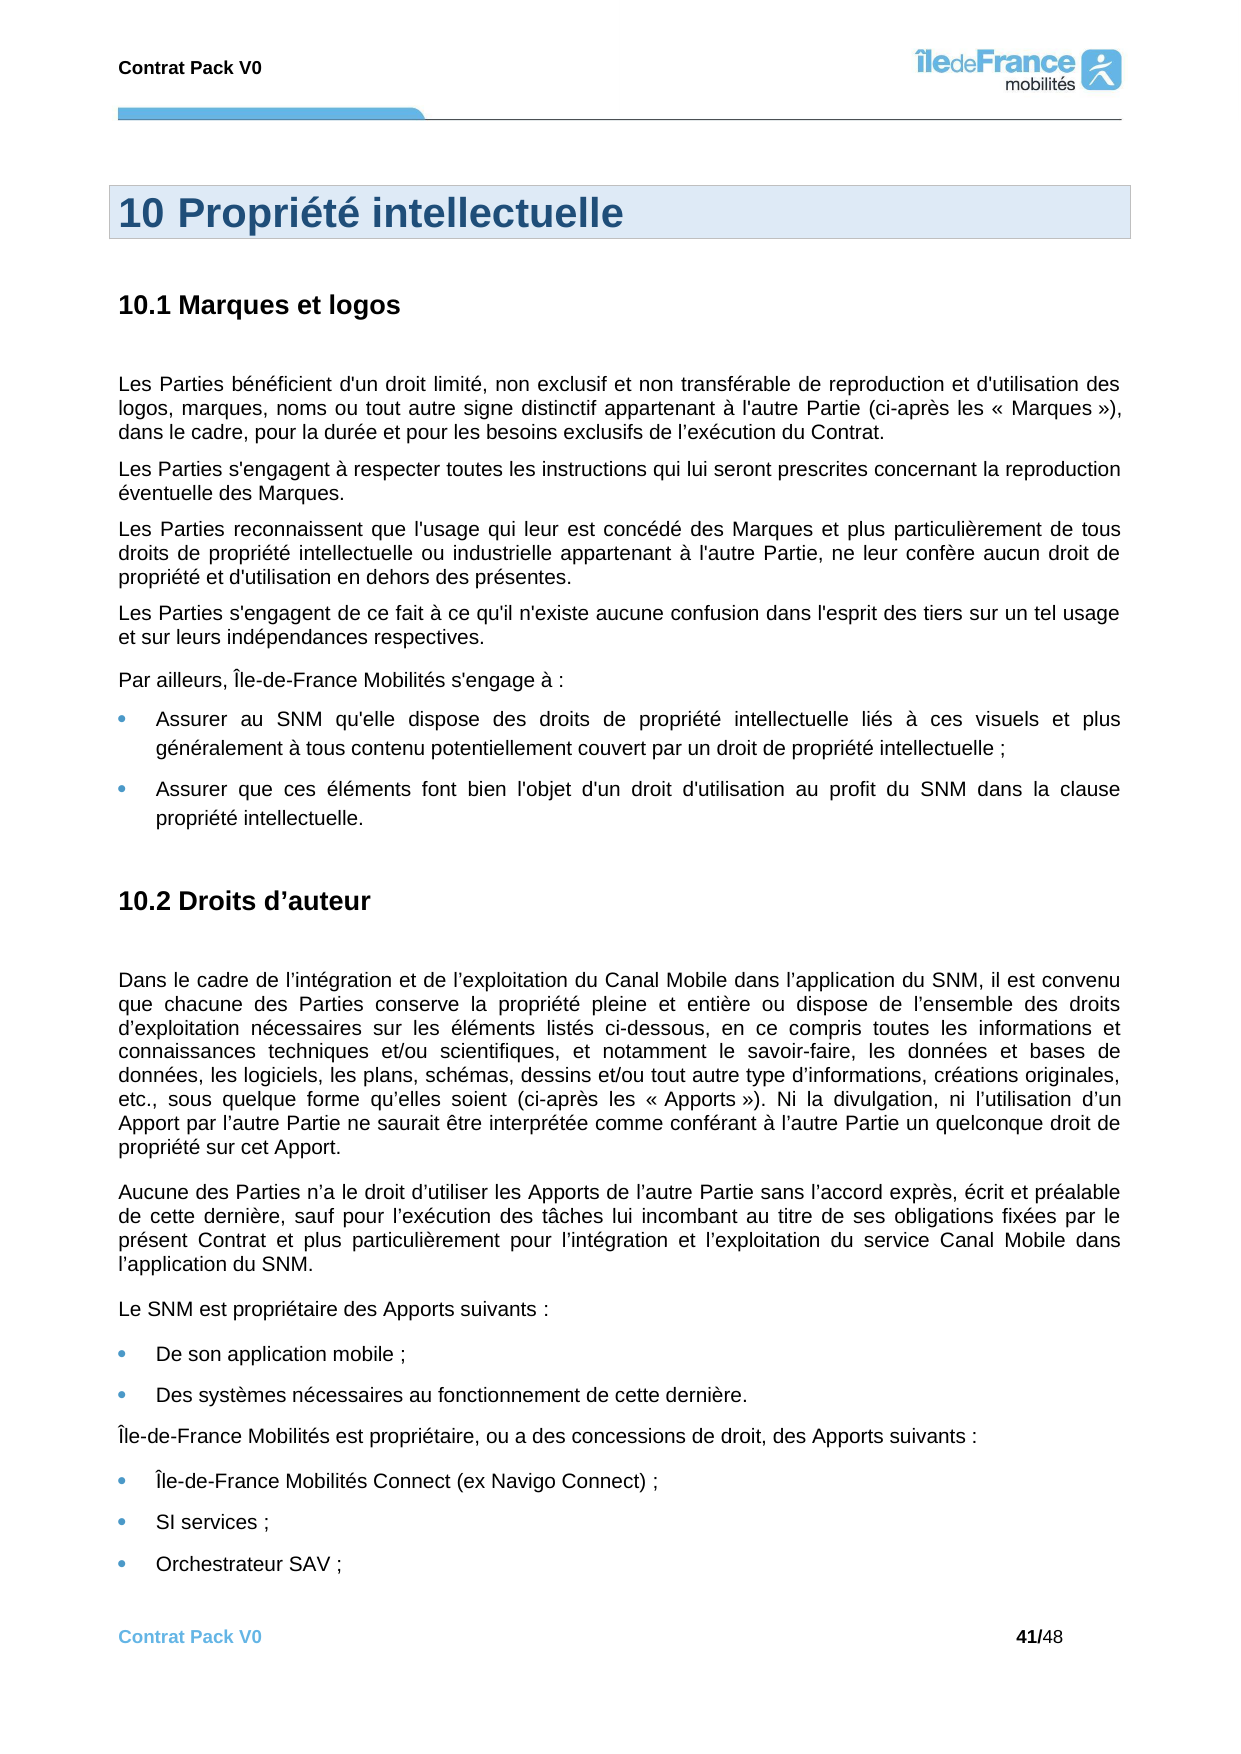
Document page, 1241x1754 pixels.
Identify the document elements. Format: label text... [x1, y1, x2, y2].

text Les Parties s'engagent de ce fait à ce qu'il n'existe aucune confusion dans l'esprit des tiers sur un tel usage et sur leurs indépendances respectives. [118, 601, 1122, 649]
list SI services ; [118, 1510, 1122, 1534]
subtitle Droits d’auteur [118, 885, 1122, 916]
text Par ailleurs, Île-de-France Mobilités s'engage à : [118, 662, 1122, 694]
subtitle Propriété intellectuelle [110, 186, 1130, 238]
list De son application mobile ; [118, 1341, 1122, 1365]
text Dans le cadre de l’intégration et de l’exploitation du Canal Mobile dans l’application du SNM, il est convenu que chacune des Parties conserve la propriété pleine et entière ou dispose de l’ensemble des droits d’exploitation nécessaires sur les éléments listés ci-dessous, en ce compris toutes les informations et connaissances techniques et/ou scientifiques, et notamment le savoir-faire, les données et bases de données, les logiciels, les plans, schémas, dessins et/ou tout autre type d’informations, créations originales, etc., sous quelque forme qu’elles soient (ci-après les « Apports »). Ni la divulgation, ni l’utilisation d’un Apport par l’autre Partie ne saurait être interprétée comme conférant à l’autre Partie un quelconque droit de propriété sur cet Apport. [118, 967, 1122, 1159]
text Les Parties reconnaissent que l'usage qui leur est concédé des Marques et plus particulièrement de tous droits de propriété intellectuelle ou industrielle appartenant à l'autre Partie, ne leur confère aucun droit de propriété et d'utilisation en dehors des présentes. [118, 517, 1122, 589]
text Aucune des Parties n’a le droit d’utiliser les Apports de l’autre Partie sans l’accord exprès, écrit et préalable de cette dernière, sauf pour l’exécution des tâches lui incombant au titre de ses obligations fixées par le présent Contrat et plus particulièrement pour l’intégration et l’exploitation du service Canal Mobile dans l’application du SNM. [118, 1180, 1122, 1276]
list Assurer que ces éléments font bien l'objet d'un droit d'utilisation au profit du SNM dans la clause propriété intellectuelle. [118, 777, 1122, 830]
list Des systèmes nécessaires au fonctionnement de cette dernière. [118, 1383, 1122, 1407]
subtitle Marques et logos [118, 289, 1122, 321]
text Les Parties s'engagent à respecter toutes les instructions qui lui seront prescrites concernant la reproduction éventuelle des Marques. [118, 456, 1122, 504]
list Assurer au SNM qu'elle dispose des droits de propriété intellectuelle liés à ces visuels et plus généralement à tous contenu potentiellement couvert par un droit de propriété intellectuelle ; [118, 707, 1122, 760]
list Orchestrateur SAV ; [118, 1552, 1122, 1576]
list Île-de-France Mobilités Connect (ex Navigo Connect) ; [118, 1469, 1122, 1493]
text Le SNM est propriétaire des Apports suivants : [118, 1297, 1122, 1321]
text Île-de-France Mobilités est propriétaire, ou a des concessions de droit, des Apports suivants : [118, 1424, 1122, 1448]
text Les Parties bénéficient d'un droit limité, non exclusif et non transférable de reproduction et d'utilisation des logos, marques, noms ou tout autre signe distinctif appartenant à l'autre Partie (ci-après les « Marques »), dans le cadre, pour la durée et pour les besoins exclusifs de l’exécution du Contrat. [118, 372, 1122, 444]
picture [0, 0, 1239, 121]
